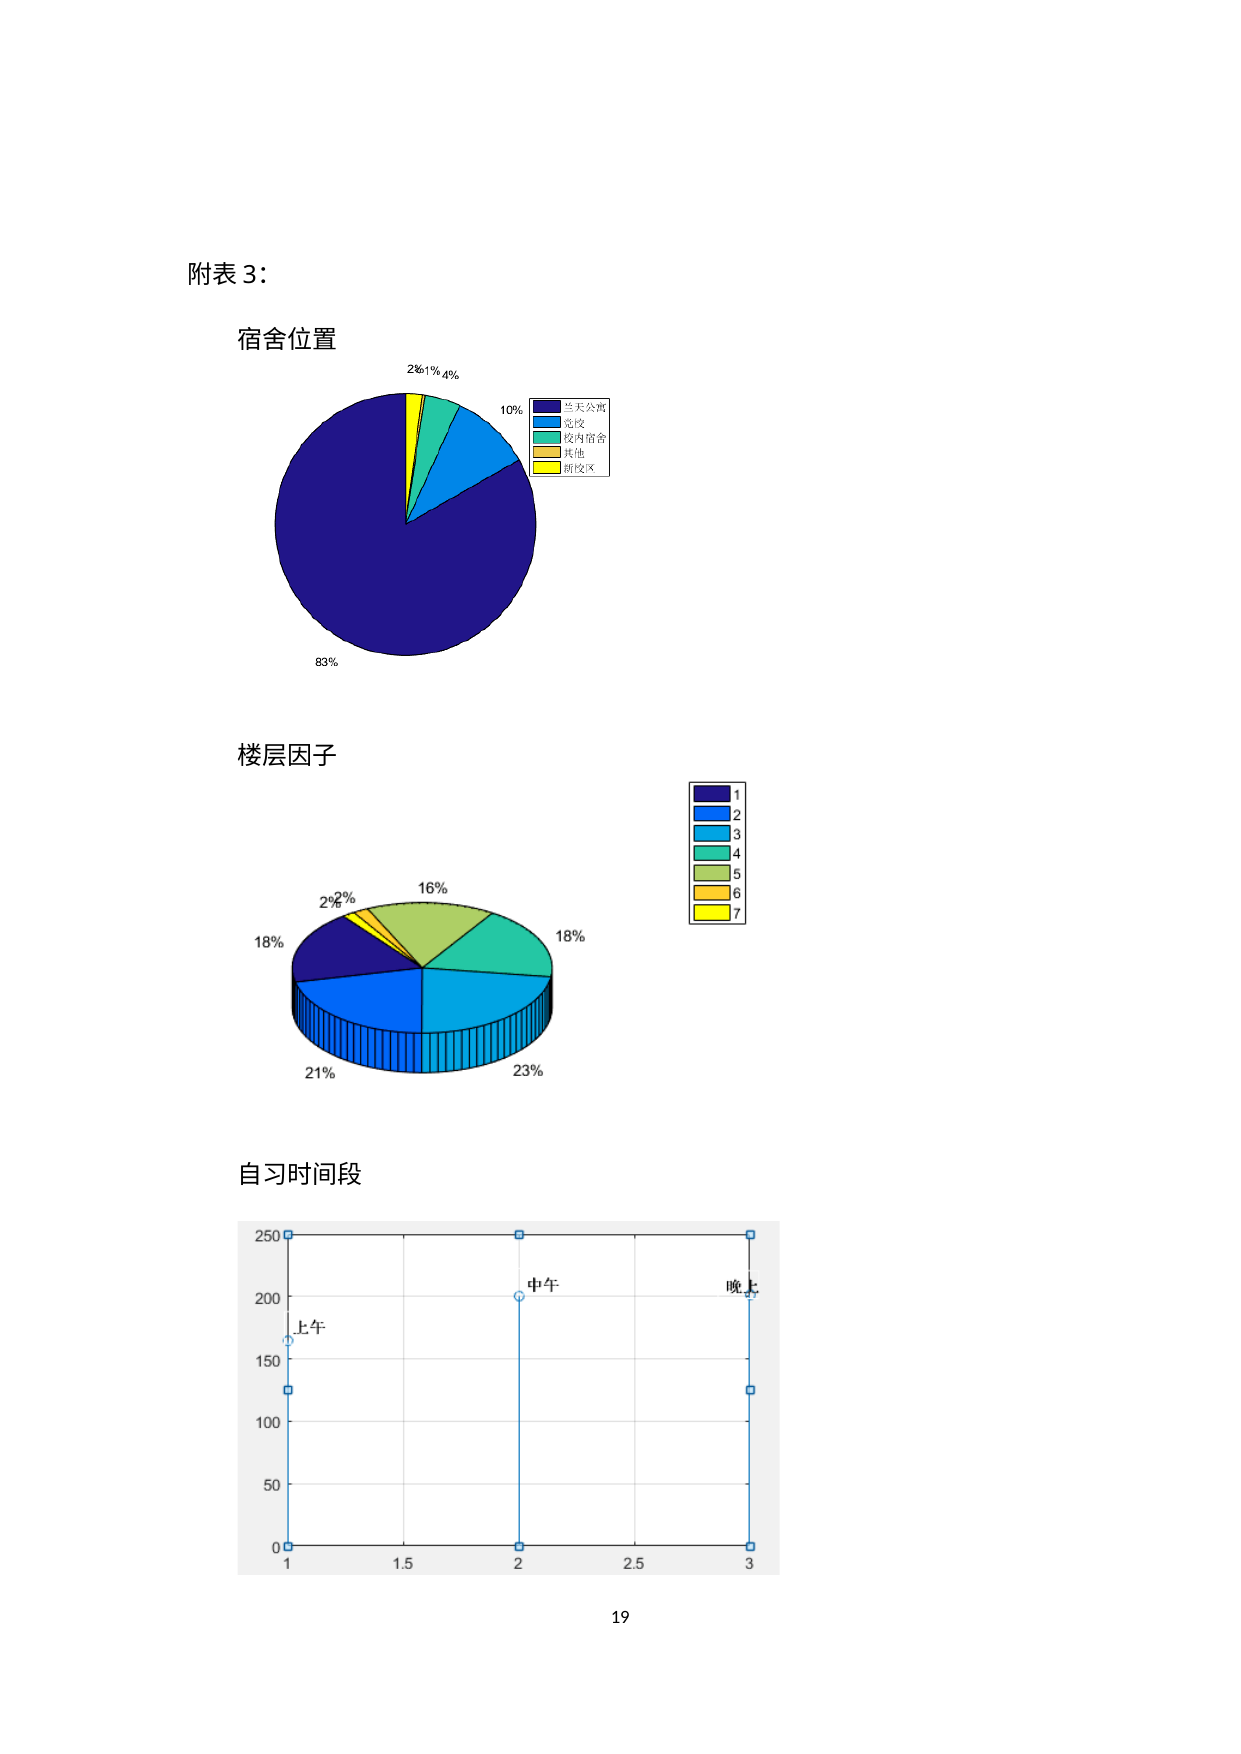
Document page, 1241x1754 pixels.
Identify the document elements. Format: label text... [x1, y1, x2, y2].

text 楼层因子 [187, 736, 1053, 772]
picture [237, 1221, 780, 1575]
text 附表3： [187, 254, 1053, 291]
text 宿舍位置 [187, 320, 1053, 356]
text 自习时间段 [187, 1155, 1053, 1191]
picture [237, 772, 763, 1094]
picture [237, 356, 618, 675]
